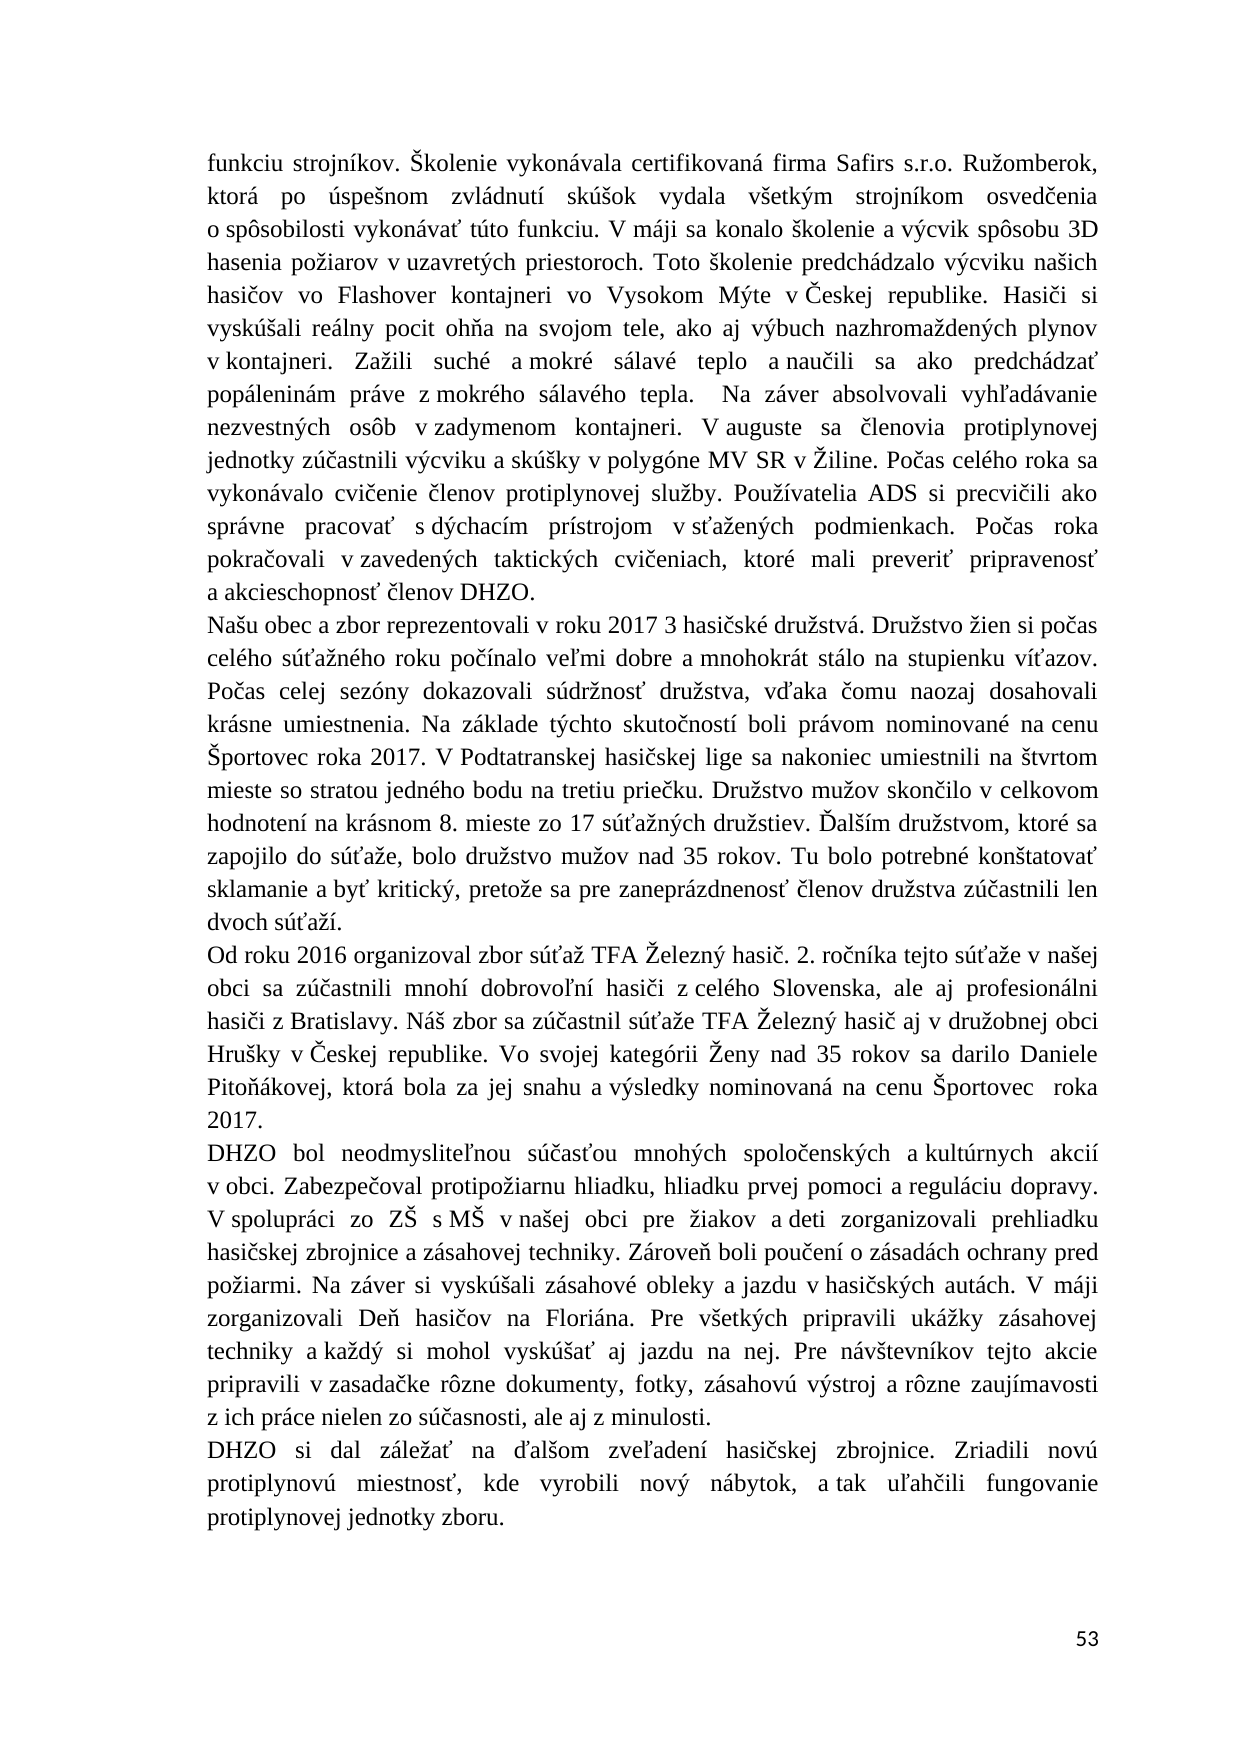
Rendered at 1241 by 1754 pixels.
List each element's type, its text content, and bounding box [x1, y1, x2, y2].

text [207, 148, 1098, 606]
text Od roku 2016 organizoval zbor súťaž TFA Železný hasič. 2. ročníka tejto súťaže v našej obci sa zúčastnili mnohí dobrovoľní hasiči z celého Slovenska, ale aj profesionálni hasiči z Bratislavy. Náš zbor sa zúčastnil súťaže TFA Železný hasič aj v družobnej obci Hrušky v Českej republike. Vo svojej kategórii Ženy nad 35 rokov sa darilo Daniele Pitoňákovej, ktorá bola za jej snahu a výsledky nominovaná na cenu Športovec roka 2017. [207, 940, 1098, 1134]
text DHZO si dal záležať na ďalšom zveľadení hasičskej zbrojnice. Zriadili novú protiplynovú miestnosť, kde vyrobili nový nábytok, a tak uľahčili fungovanie protiplynovej jednotky zboru. [207, 1436, 1098, 1530]
text Našu obec a zbor reprezentovali v roku 2017 3 hasičské družstvá. Družstvo žien si počas celého súťažného roku počínalo veľmi dobre a mnohokrát stálo na stupienku víťazov. Počas celej sezóny dokazovali súdržnosť družstva, vďaka čomu naozaj dosahovali krásne umiestnenia. Na základe týchto skutočností boli právom nominované na cenu Športovec roka 2017. V Podtatranskej hasičskej lige sa nakoniec umiestnili na štvrtom mieste so stratou jedného bodu na tretiu priečku. Družstvo mužov skončilo v celkovom hodnotení na krásnom 8. mieste zo 17 súťažných družstiev. Ďalším družstvom, ktoré sa zapojilo do súťaže, bolo družstvo mužov nad 35 rokov. Tu bolo potrebné konštatovať sklamanie a byť kritický, pretože sa pre zaneprázdnenosť členov družstva zúčastnili len dvoch súťaží. [207, 610, 1098, 936]
text DHZO bol neodmysliteľnou súčasťou mnohých spoločenských a kultúrnych akcií v obci. Zabezpečoval protipožiarnu hliadku, hliadku prvej pomoci a reguláciu dopravy. V spolupráci zo ZŠ s MŠ v našej obci pre žiakov a deti zorganizovali prehliadku hasičskej zbrojnice a zásahovej techniky. Zároveň boli poučení o zásadách ochrany pred požiarmi. Na záver si vyskúšali zásahové obleky a jazdu v hasičských autách. V máji zorganizovali Deň hasičov na Floriána. Pre všetkých pripravili ukážky zásahovej techniky a každý si mohol vyskúšať aj jazdu na nej. Pre návštevníkov tejto akcie pripravili v zasadačke rôzne dokumenty, fotky, zásahovú výstroj a rôzne zaujímavosti z ich práce nielen zo súčasnosti, ale aj z minulosti. [207, 1138, 1098, 1431]
